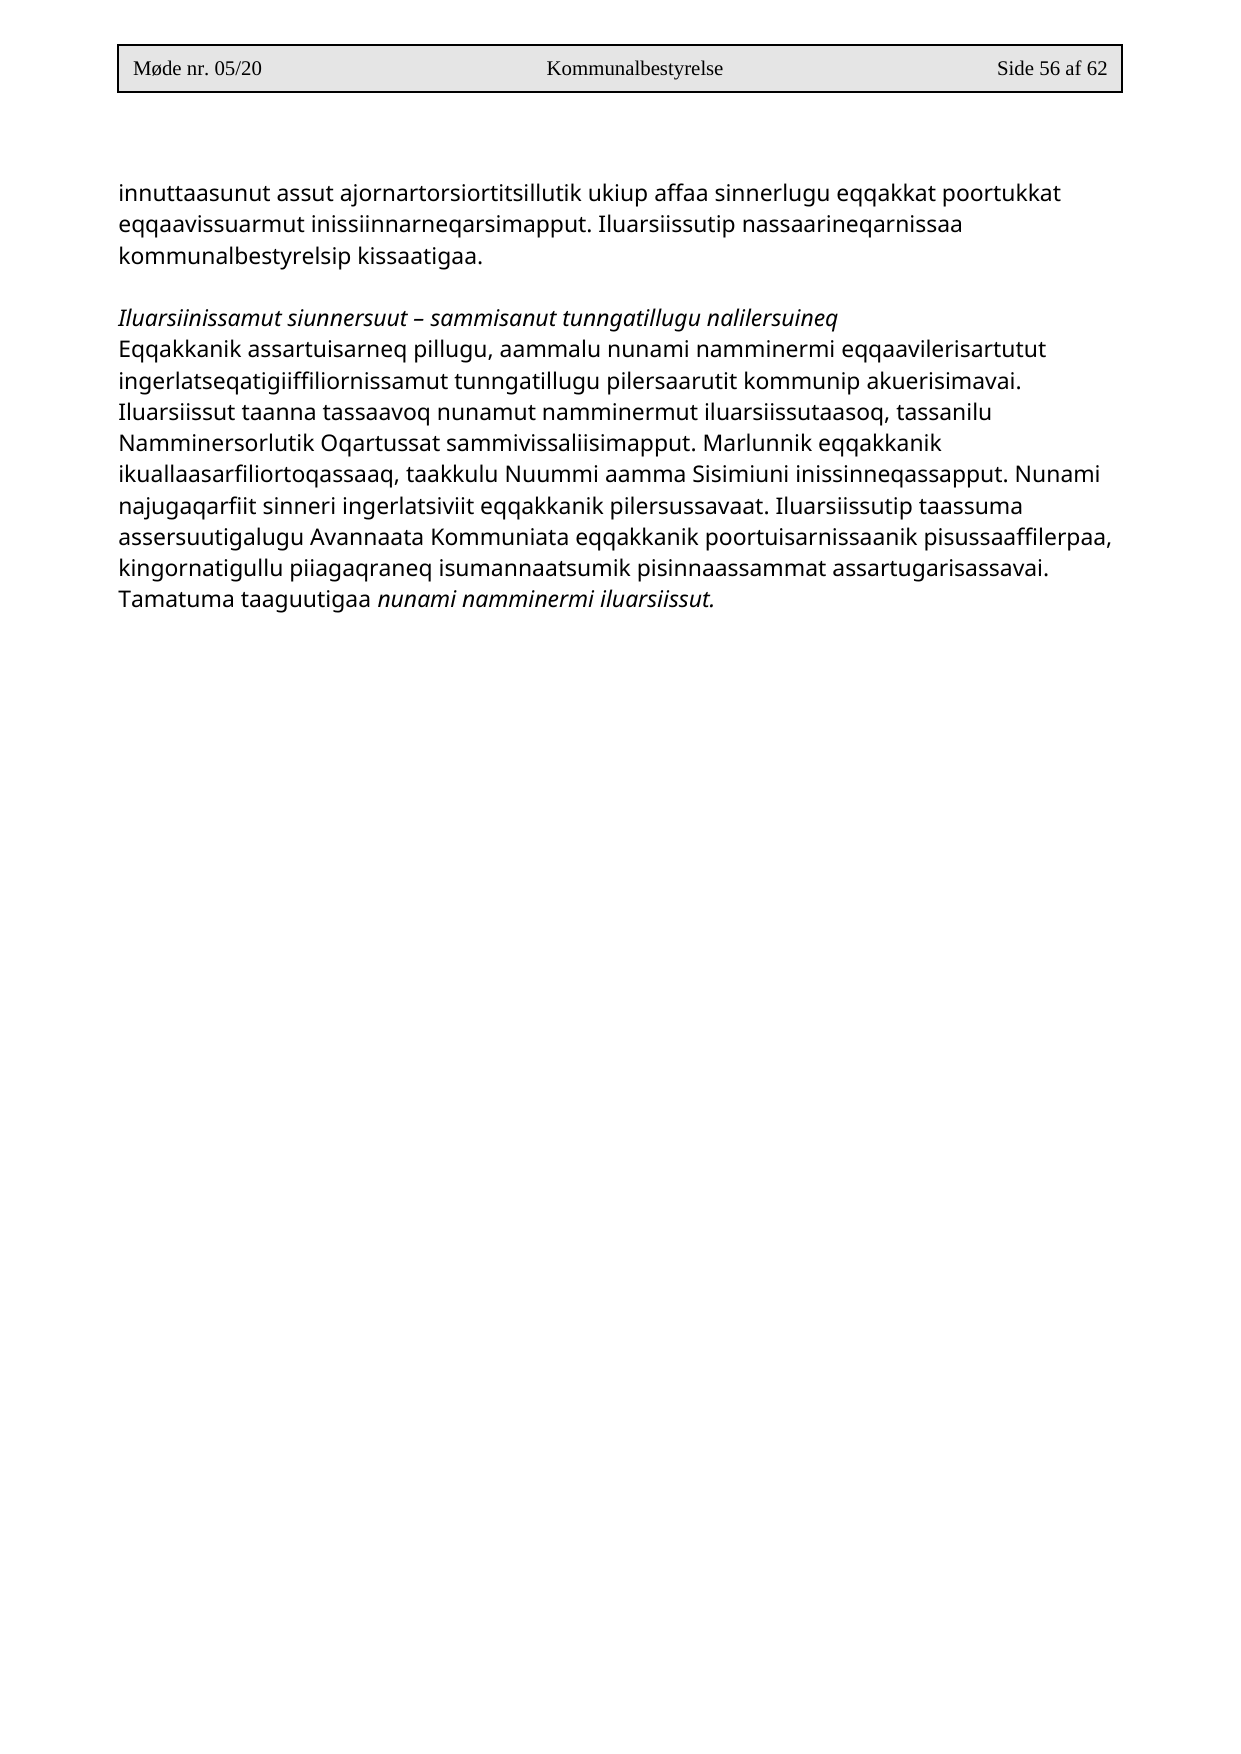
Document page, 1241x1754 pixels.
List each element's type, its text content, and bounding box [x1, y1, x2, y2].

text Eqqakkanik assartuisarneq pillugu, aammalu nunami namminermi eqqaavilerisartutut ingerlatseqatigiiffiliornissamut tunngatillugu pilersaarutit kommunip akuerisimavai. Iluarsiissut taanna tassaavoq nunamut namminermut iluarsiissutaasoq, tassanilu Namminersorlutik Oqartussat sammivissaliisimapput. Marlunnik eqqakkanik ikuallaasarfiliortoqassaaq, taakkulu Nuummi aamma Sisimiuni inissinneqassapput. Nunami najugaqarfiit sinneri ingerlatsiviit eqqakkanik pilersussavaat. Iluarsiissutip taassuma assersuutigalugu Avannaata Kommuniata eqqakkanik poortuisarnissaanik pisussaaffilerpaa, kingornatigullu piiagaqraneq isumannaatsumik pisinnaassammat assartugarisassavai. Tamatuma taaguutigaa nunami namminermi iluarsiissut. [118, 333, 1122, 615]
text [118, 177, 1122, 271]
text Iluarsiinissamut siunnersuut – sammisanut tunngatillugu nalilersuineq [118, 302, 1122, 333]
